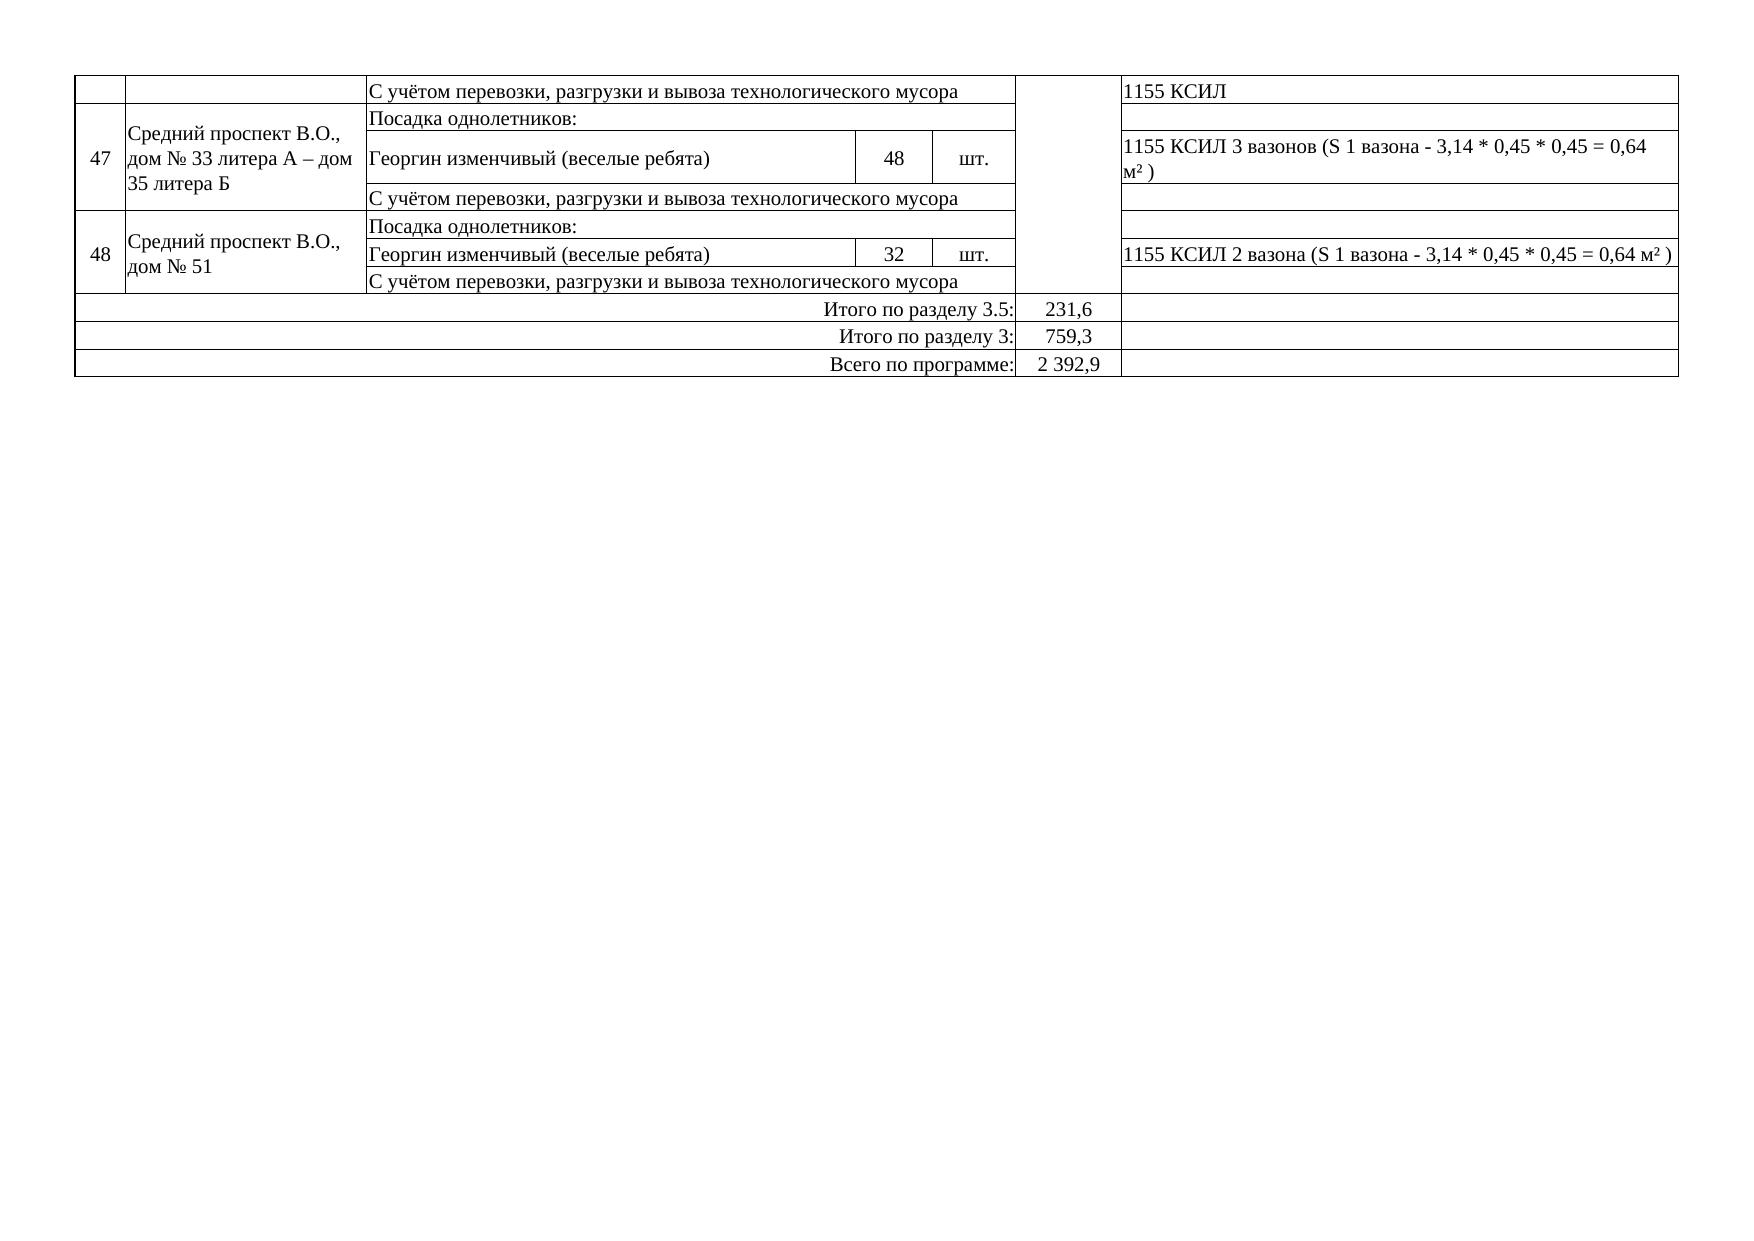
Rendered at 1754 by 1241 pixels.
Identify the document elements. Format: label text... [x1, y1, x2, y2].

table_cell Георгин изменчивый (веселые ребята) [367, 239, 855, 266]
table_cell Георгин изменчивый (веселые ребята) [367, 131, 855, 183]
table_cell 47 [76, 104, 125, 210]
table_cell 1155 КСИЛ 3 вазонов (S 1 вазона - 3,14 * 0,45 * 0,45 = 0,64 м² ) [1122, 131, 1678, 183]
table_cell 1155 КСИЛ 2 вазона (S 1 вазона - 3,14 * 0,45 * 0,45 = 0,64 м² ) [1122, 239, 1678, 266]
table_cell Средний проспект В.О., дом № 51 [126, 211, 366, 293]
table_cell 48 [856, 131, 932, 183]
table_cell 1155 КСИЛ [1122, 76, 1678, 103]
table_cell Посадка однолетников: [367, 104, 1015, 130]
table_cell Итого по разделу 3: [76, 322, 1015, 348]
table_cell Средний проспект В.О., дом № 33 литера А – дом 35 литера Б [126, 104, 366, 210]
table_cell Посадка однолетников: [367, 211, 1015, 238]
table_cell 759,3 [1016, 322, 1121, 348]
table_cell С учётом перевозки, разгрузки и вывоза технологического мусора [367, 267, 1015, 293]
table_cell 2 392,9 [1016, 350, 1121, 376]
table_cell 231,6 [1016, 294, 1121, 321]
table_cell С учётом перевозки, разгрузки и вывоза технологического мусора [367, 184, 1015, 210]
table_cell [1122, 184, 1678, 210]
table_cell 48 [76, 211, 125, 293]
table_cell [1122, 267, 1678, 293]
table_cell Всего по программе: [76, 350, 1015, 376]
table_cell 32 [856, 239, 932, 266]
table_cell шт. [933, 239, 1015, 266]
table_cell [1122, 104, 1678, 130]
table_cell шт. [933, 131, 1015, 183]
table_cell [1122, 350, 1678, 376]
table_cell Итого по разделу 3.5: [76, 294, 1015, 321]
table_cell [1122, 211, 1678, 238]
table_cell [1122, 294, 1678, 321]
table_cell С учётом перевозки, разгрузки и вывоза технологического мусора [367, 76, 1015, 103]
table_cell [1122, 322, 1678, 348]
